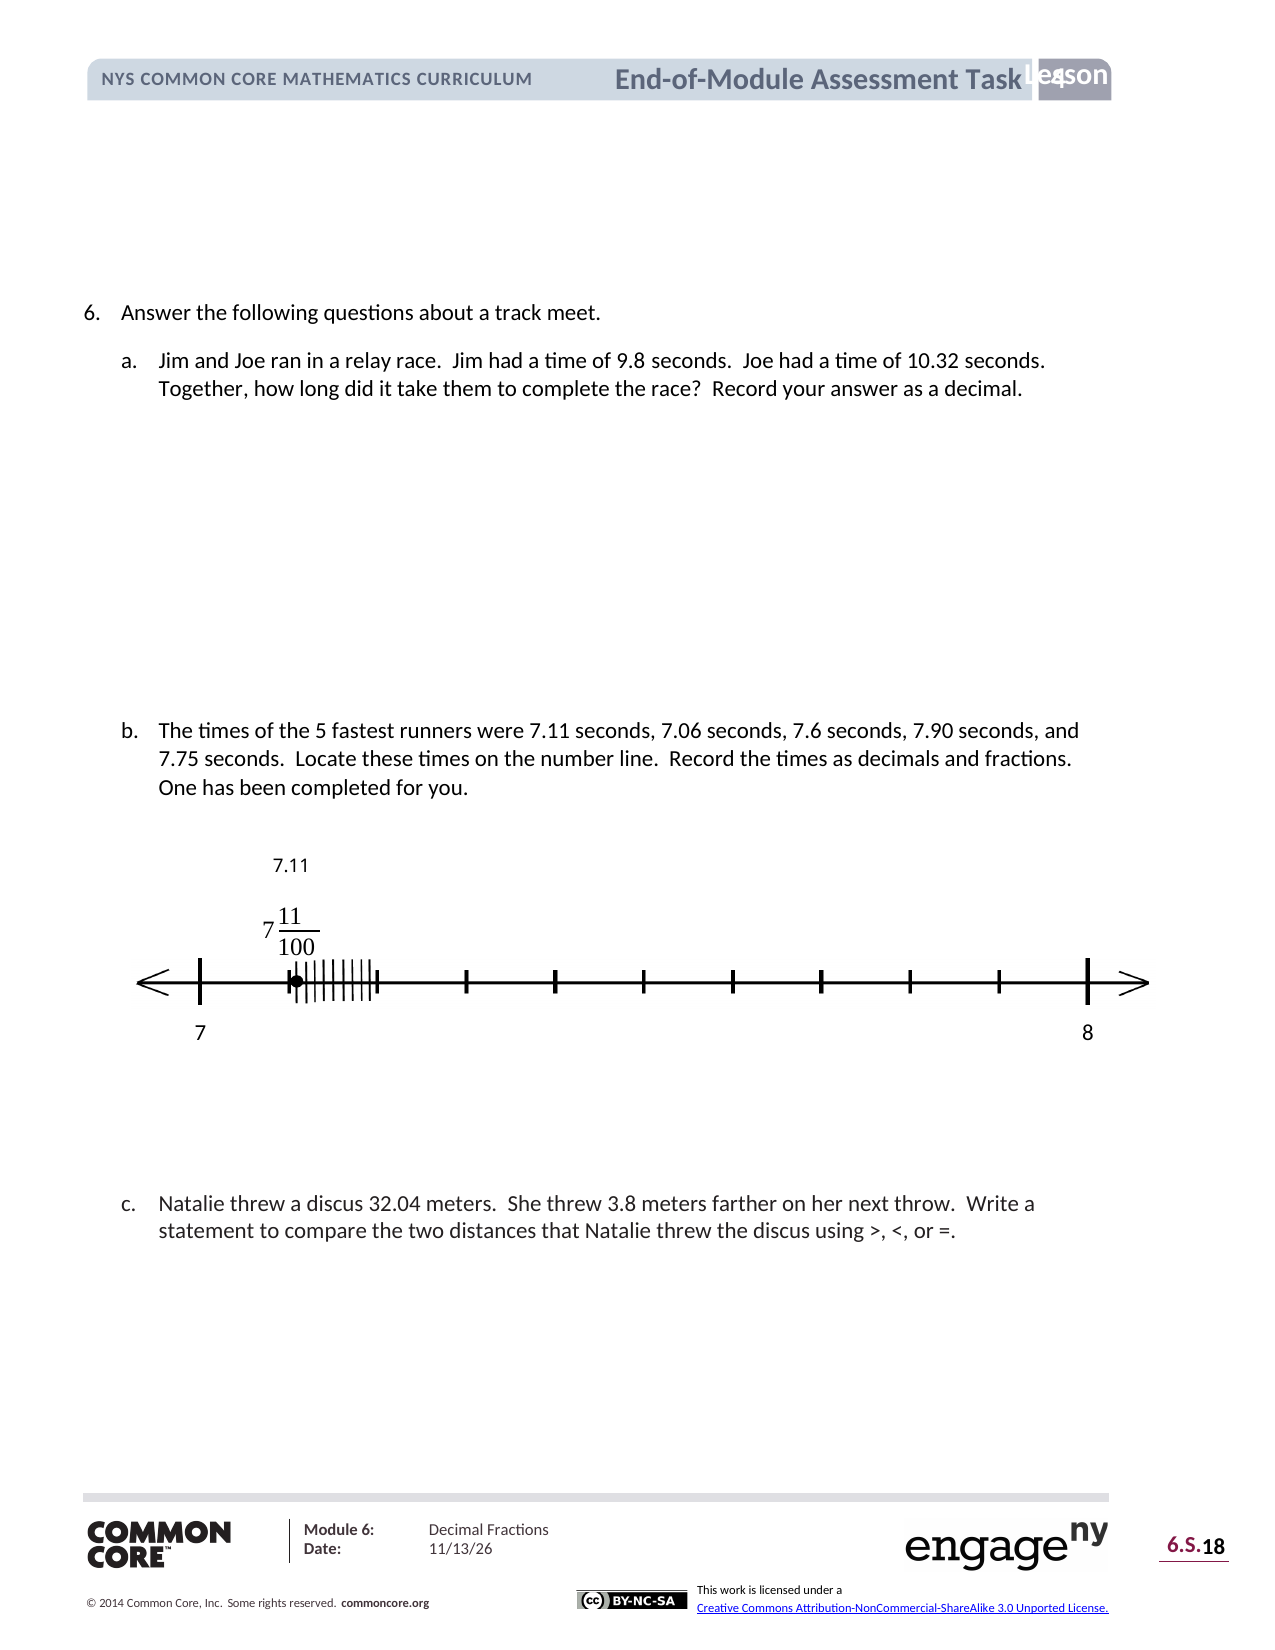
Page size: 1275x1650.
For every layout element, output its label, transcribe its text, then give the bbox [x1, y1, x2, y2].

picture [575, 1590, 688, 1609]
list Natalie threw a discus 32.04 meters. She threw 3.8 meters farther on her next throw. Write a statement to compare the two distances that Natalie threw the discus using >, <, or =. [121, 1190, 1108, 1244]
picture [904, 1518, 1108, 1572]
list Jim and Joe ran in a relay race. Jim had a time of 9.8 seconds. Joe had a time of 10.32 seconds. Together, how long did it take them to complete the race? Record your answer as a decimal. [121, 347, 1108, 403]
picture [130, 958, 1156, 1009]
list The times of the 5 fastest runners were 7.11 seconds, 7.06 seconds, 7.6 seconds, 7.90 seconds, and 7.75 seconds. Locate these times on the number line. Record the times as decimals and fractions. One has been completed for you. [121, 717, 1108, 801]
picture [82, 1515, 235, 1573]
list Answer the following questions about a track meet. [83, 298, 1108, 326]
